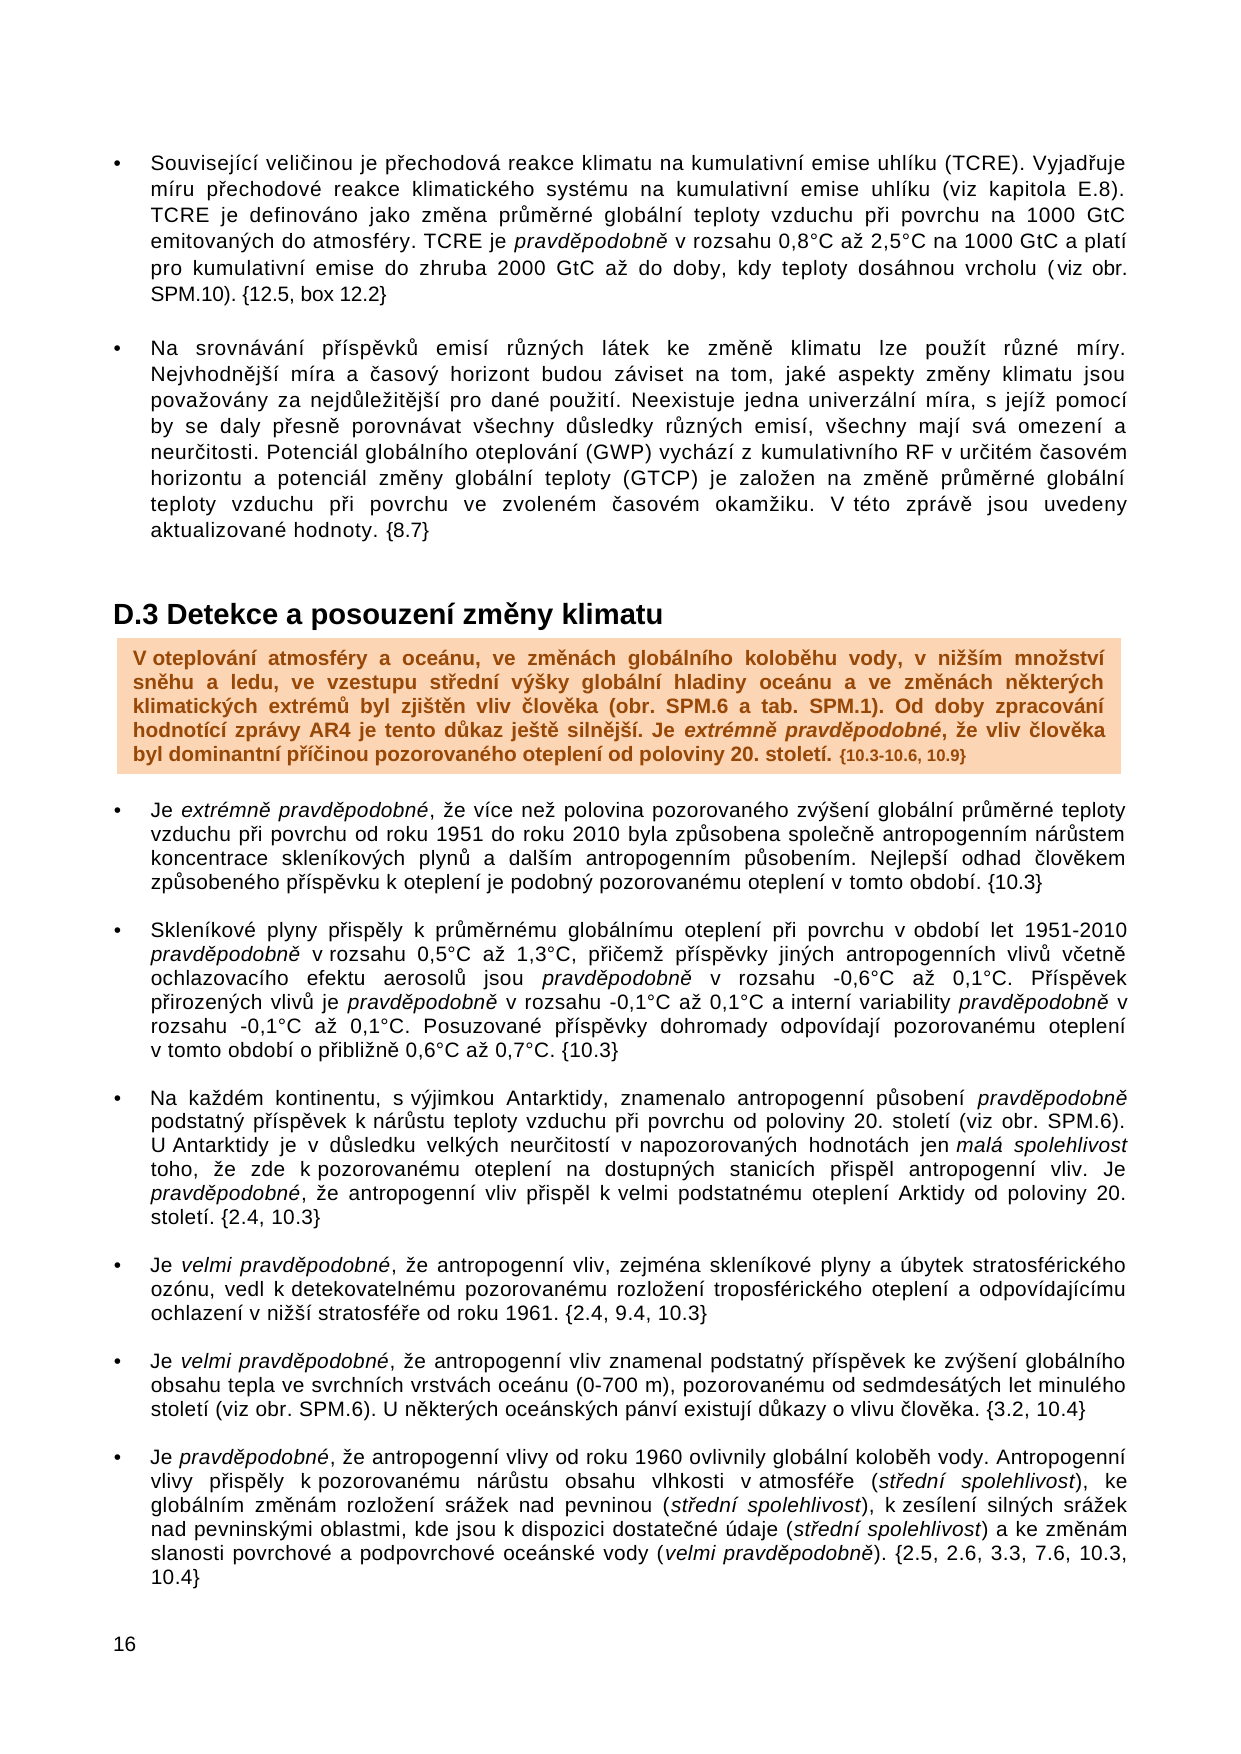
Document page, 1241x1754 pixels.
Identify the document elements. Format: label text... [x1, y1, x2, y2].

text D.3 Detekce a posouzení změny klimatu [113, 597, 1127, 630]
list Je velmi pravděpodobné, že antropogenní vliv znamenal podstatný příspěvek ke zvýšení globálního obsahu tepla ve svrchních vrstvách oceánu (0-700 m), pozorovanému od sedmdesátých let minulého století (viz obr. SPM.6). U některých oceánských pánví existují důkazy o vlivu člověka. {3.2, 10.4} [113, 1349, 1127, 1421]
list Na každém kontinentu, s výjimkou Antarktidy, znamenalo antropogenní působení pravděpodobně podstatný příspěvek k nárůstu teploty vzduchu při povrchu od poloviny 20. století (viz obr. SPM.6). U Antarktidy je v důsledku velkých neurčitostí v napozorovaných hodnotách jen malá spolehlivost toho, že zde k pozorovanému oteplení na dostupných stanicích přispěl antropogenní vliv. Je pravděpodobné, že antropogenní vliv přispěl k velmi podstatnému oteplení Arktidy od poloviny 20. století. {2.4, 10.3} [113, 1085, 1127, 1229]
list Je pravděpodobné, že antropogenní vlivy od roku 1960 ovlivnily globální koloběh vody. Antropogenní vlivy přispěly k pozorovanému nárůstu obsahu vlhkosti v atmosféře (střední spolehlivost), ke globálním změnám rozložení srážek nad pevninou (střední spolehlivost), k zesílení silných srážek nad pevninskými oblastmi, kde jsou k dispozici dostatečné údaje (střední spolehlivost) a ke změnám slanosti povrchové a podpovrchové oceánské vody (velmi pravděpodobně). {2.5, 2.6, 3.3, 7.6, 10.3, 10.4} [113, 1445, 1127, 1588]
list Související veličinou je přechodová reakce klimatu na kumulativní emise uhlíku (TCRE). Vyjadřuje míru přechodové reakce klimatického systému na kumulativní emise uhlíku (viz kapitola E.8). TCRE je definováno jako změna průměrné globální teploty vzduchu při povrchu na 1000 GtC emitovaných do atmosféry. TCRE je pravděpodobně v rozsahu 0,8°C až 2,5°C na 1000 GtC a platí pro kumulativní emise do zhruba 2000 GtC až do doby, kdy teploty dosáhnou vrcholu (viz obr. SPM.10). {12.5, box 12.2} [113, 150, 1127, 306]
list Je velmi pravděpodobné, že antropogenní vliv, zejména skleníkové plyny a úbytek stratosférického ozónu, vedl k detekovatelnému pozorovanému rozložení troposférického oteplení a odpovídajícímu ochlazení v nižší stratosféře od roku 1961. {2.4, 9.4, 10.3} [113, 1253, 1127, 1325]
list Skleníkové plyny přispěly k průměrnému globálnímu oteplení při povrchu v období let 1951-2010 pravděpodobně v rozsahu 0,5°C až 1,3°C, přičemž příspěvky jiných antropogenních vlivů včetně ochlazovacího efektu aerosolů jsou pravděpodobně v rozsahu -0,6°C až 0,1°C. Příspěvek přirozených vlivů je pravděpodobně v rozsahu -0,1°C až 0,1°C a interní variability pravděpodobně v rozsahu -0,1°C až 0,1°C. Posuzované příspěvky dohromady odpovídají pozorovanému oteplení v tomto období o přibližně 0,6°C až 0,7°C. {10.3} [113, 918, 1127, 1061]
list Na srovnávání příspěvků emisí různých látek ke změně klimatu lze použít různé míry. Nejvhodnější míra a časový horizont budou záviset na tom, jaké aspekty změny klimatu jsou považovány za nejdůležitější pro dané použití. Neexistuje jedna univerzální míra, s jejíž pomocí by se daly přesně porovnávat všechny důsledky různých emisí, všechny mají svá omezení a neurčitosti. Potenciál globálního oteplování (GWP) vychází z kumulativního RF v určitém časovém horizontu a potenciál změny globální teploty (GTCP) je založen na změně průměrné globální teploty vzduchu při povrchu ve zvoleném časovém okamžiku. V této zprávě jsou uvedeny aktualizované hodnoty. {8.7} [113, 334, 1127, 543]
list Je extrémně pravděpodobné, že více než polovina pozorovaného zvýšení globální průměrné teploty vzduchu při povrchu od roku 1951 do roku 2010 byla způsobena společně antropogenním nárůstem koncentrace skleníkových plynů a dalším antropogenním působením. Nejlepší odhad člověkem způsobeného příspěvku k oteplení je podobný pozorovanému oteplení v tomto období. {10.3} [113, 798, 1127, 894]
